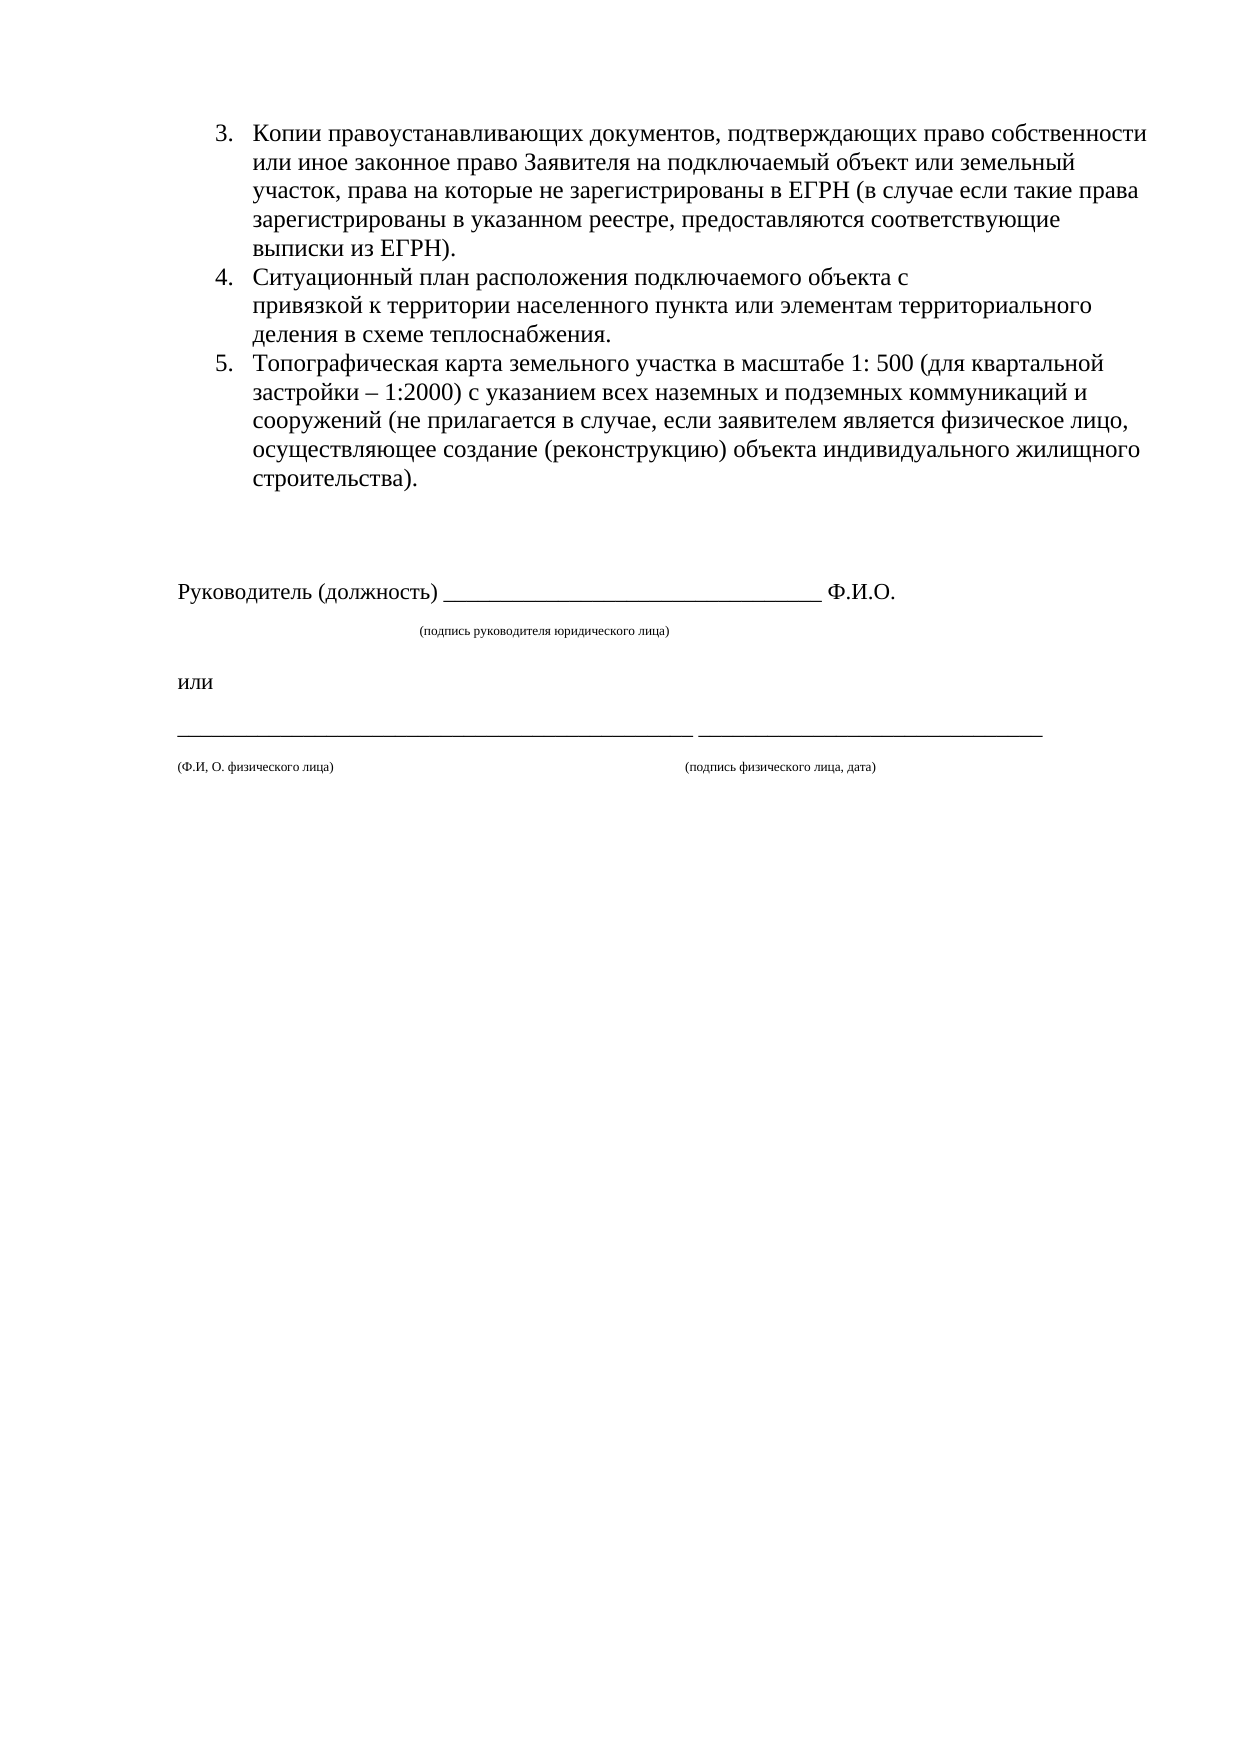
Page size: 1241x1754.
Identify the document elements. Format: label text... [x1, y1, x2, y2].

text (подпись руководителя юридического лица) [177, 623, 1152, 649]
text или [177, 668, 1152, 695]
list Копии правоустанавливающих документов, подтверждающих право собственности или иное законное право Заявителя на подключаемый объект или земельный участок, права на которые не зарегистрированы в ЕГРН (в случае если такие права зарегистрированы в указанном реестре, предоставляются соответствующие выписки из ЕГРН). [215, 118, 1152, 262]
text _____________________________________________ ______________________________ [177, 713, 1152, 740]
text Руководитель (должность) _________________________________ Ф.И.О. [177, 578, 1152, 604]
text (Ф.И, О. физического лица) (подпись физического лица, дата) [177, 758, 1152, 785]
list Ситуационный план расположения подключаемого объекта с привязкой к территории населенного пункта или элементам территориального деления в схеме теплоснабжения. [215, 262, 1152, 348]
list Топографическая карта земельного участка в масштабе 1: 500 (для квартальной застройки – 1:2000) с указанием всех наземных и подземных коммуникаций и сооружений (не прилагается в случае, если заявителем является физическое лицо, осуществляющее создание (реконструкцию) объекта индивидуального жилищного строительства). [215, 348, 1152, 492]
